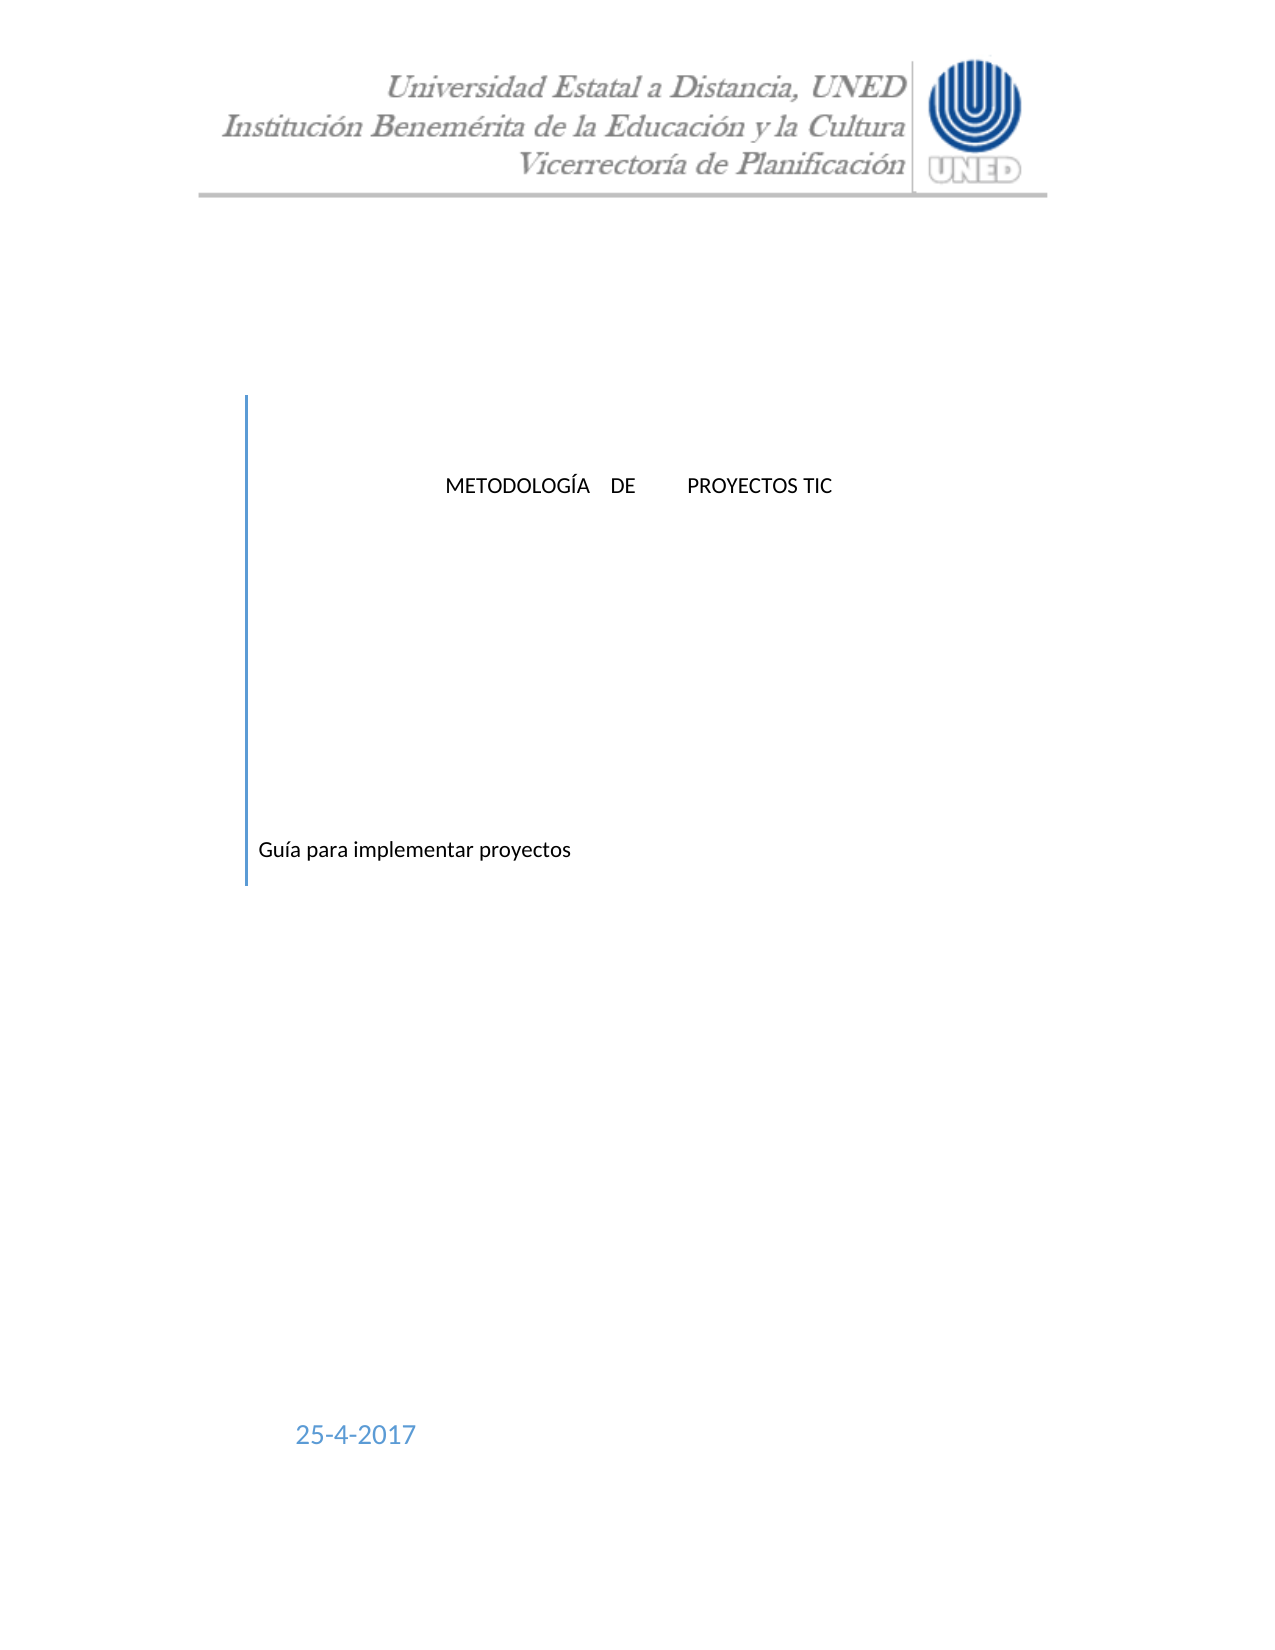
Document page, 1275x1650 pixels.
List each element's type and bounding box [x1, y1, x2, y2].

picture [177, 27, 1048, 201]
